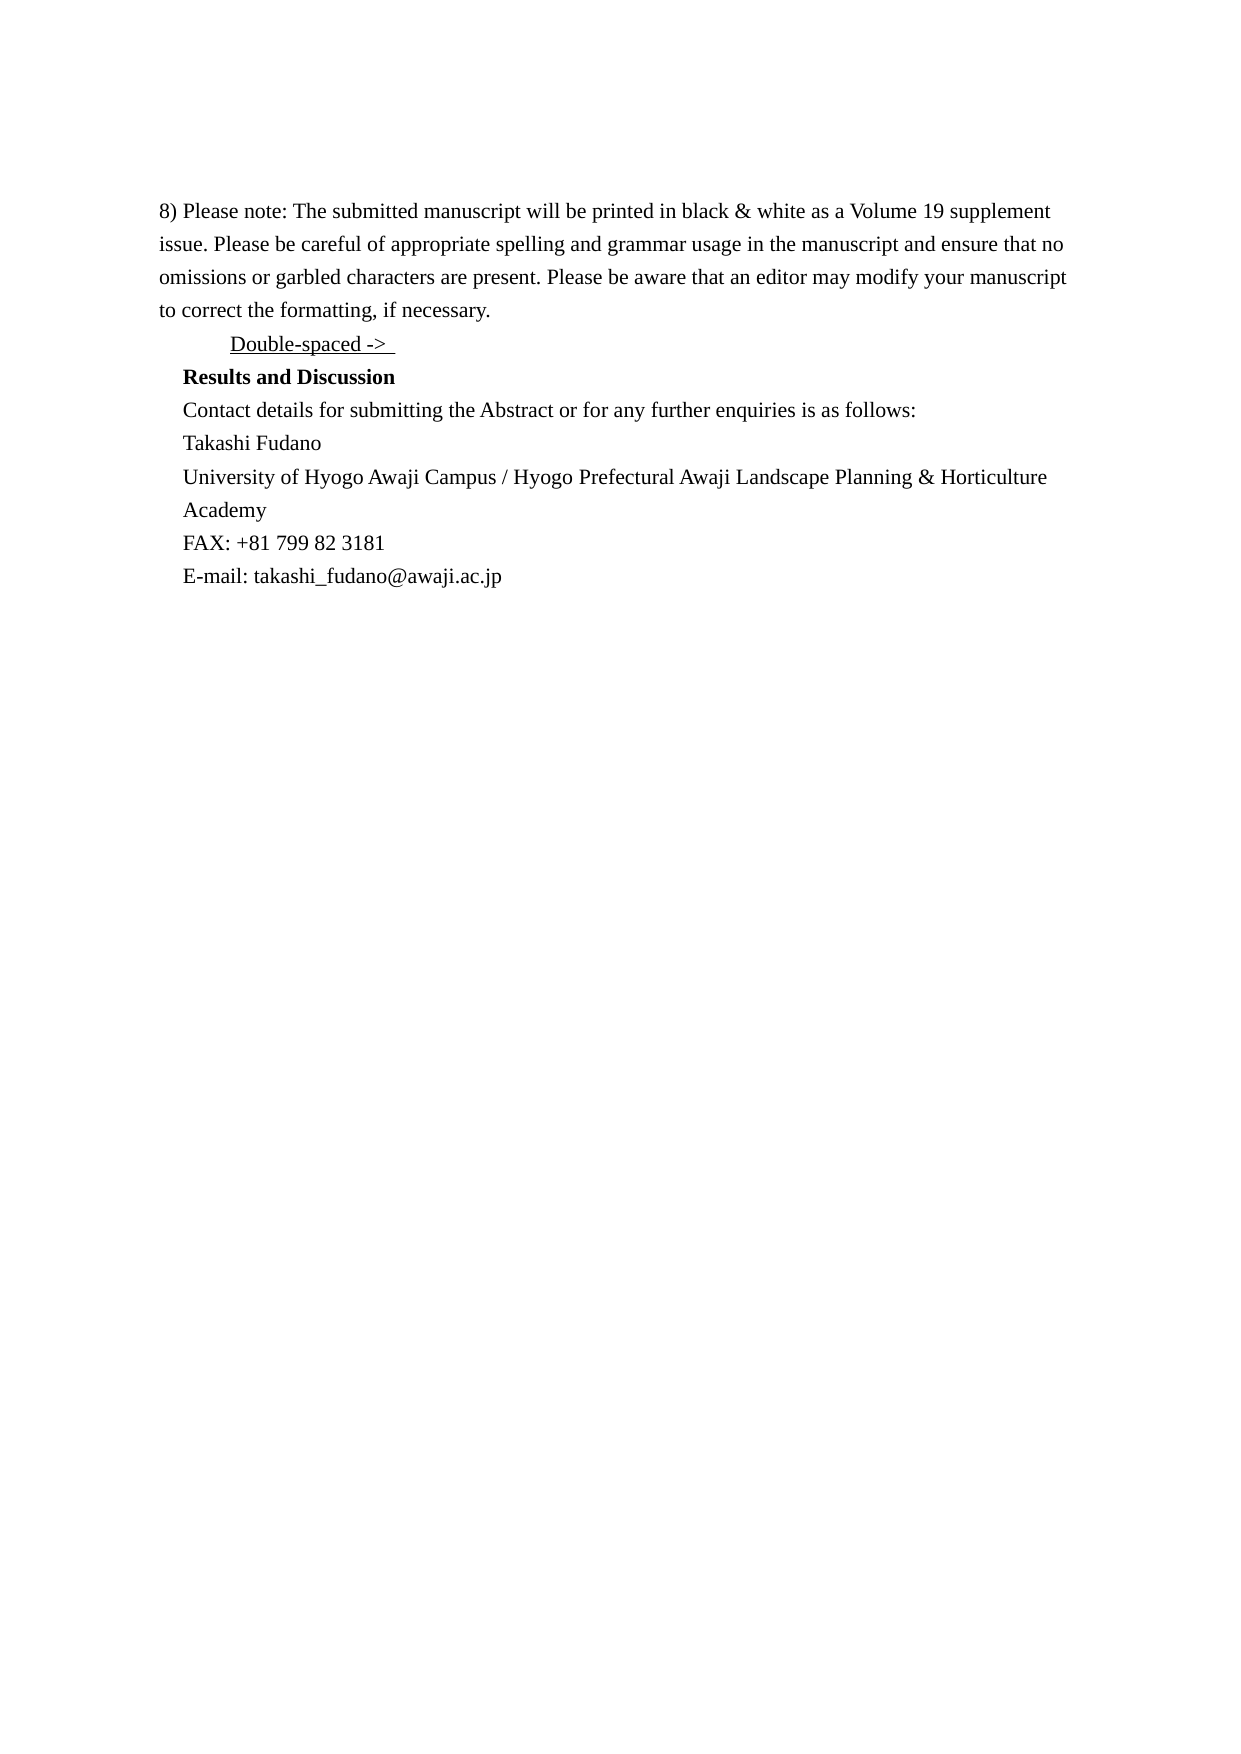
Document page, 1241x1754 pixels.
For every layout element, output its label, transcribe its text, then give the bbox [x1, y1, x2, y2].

text Takashi Fudano [162, 426, 1081, 460]
text Double-spaced -> [159, 327, 1081, 360]
text E-mail: takashi_fudano@awaji.ac.jp [162, 559, 1081, 593]
text 8) Please note: The submitted manuscript will be printed in black & white as a Volume 19 supplement issue. Please be careful of appropriate spelling and grammar usage in the manuscript and ensure that no omissions or garbled characters are present. Please be aware that an editor may modify your manuscript to correct the formatting, if necessary. [159, 194, 1081, 327]
text Results and Discussion [162, 360, 1081, 393]
text University of Hyogo Awaji Campus / Hyogo Prefectural Awaji Landscape Planning & Horticulture Academy [162, 460, 1081, 526]
text Contact details for submitting the Abstract or for any further enquiries is as follows: [162, 393, 1081, 426]
text FAX: +81 799 82 3181 [162, 526, 1081, 559]
